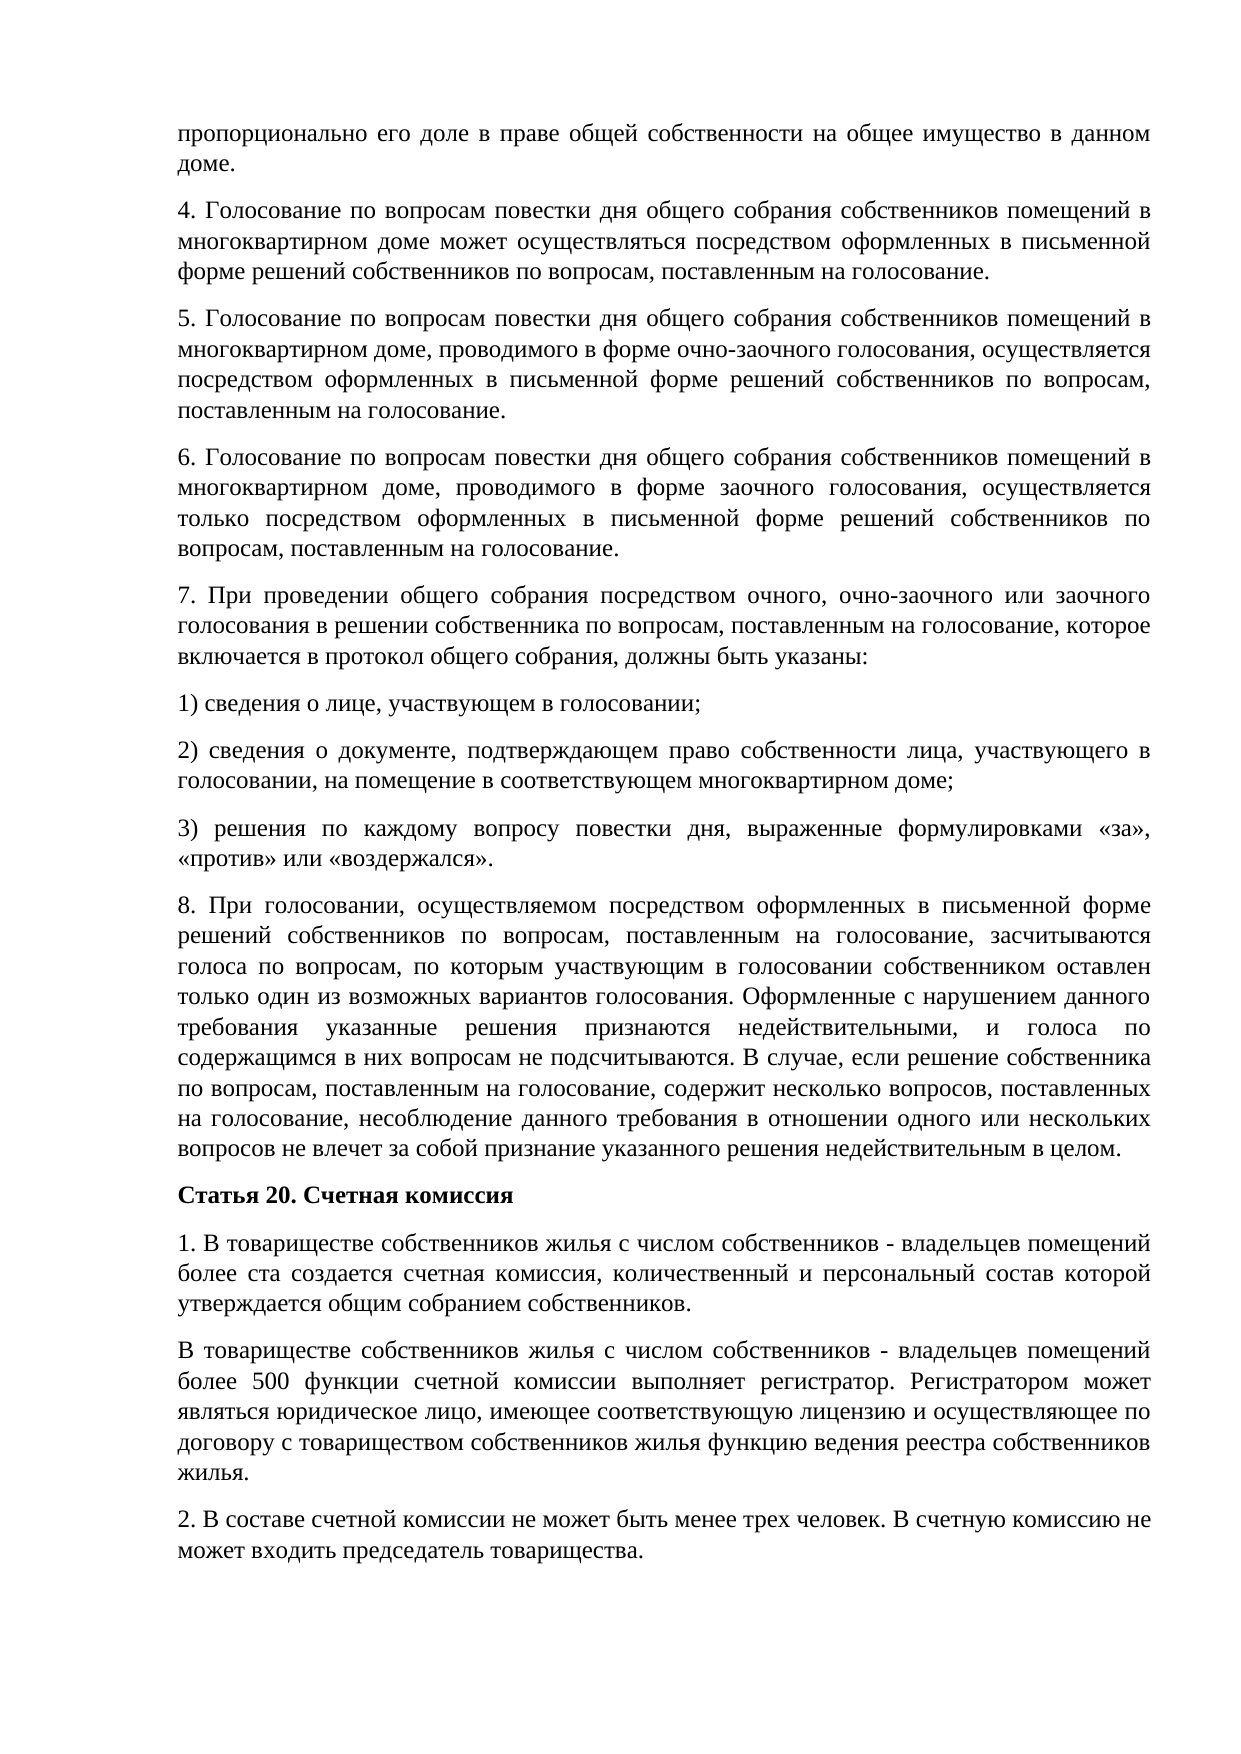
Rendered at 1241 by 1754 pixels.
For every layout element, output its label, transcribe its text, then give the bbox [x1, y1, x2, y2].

text 3) решения по каждому вопросу повестки дня, выраженные формулировками «за», «против» или «воздержался». [177, 813, 1152, 872]
text 6. Голосование по вопросам повестки дня общего собрания собственников помещений в многоквартирном доме, проводимого в форме заочного голосования, осуществляется только посредством оформленных в письменной форме решений собственников по вопросам, поставленным на голосование. [177, 442, 1152, 562]
text 2) сведения о документе, подтверждающем право собственности лица, участвующего в голосовании, на помещение в соответствующем многоквартирном доме; [177, 735, 1152, 794]
text 1) сведения о лице, участвующем в голосовании; [177, 688, 1152, 717]
text 7. При проведении общего собрания посредством очного, очно-заочного или заочного голосования в решении собственника по вопросам, поставленным на голосование, которое включается в протокол общего собрания, должны быть указаны: [177, 580, 1152, 670]
text 2. В составе счетной комиссии не может быть менее трех человек. В счетную комиссию не может входить председатель товарищества. [177, 1504, 1152, 1563]
text В товариществе собственников жилья с числом собственников - владельцев помещений более 500 функции счетной комиссии выполняет регистратор. Регистратором может являться юридическое лицо, имеющее соответствующую лицензию и осуществляющее по договору с товариществом собственников жилья функцию ведения реестра собственников жилья. [177, 1336, 1152, 1486]
text 1. В товариществе собственников жилья с числом собственников - владельцев помещений более ста создается счетная комиссия, количественный и персональный состав которой утверждается общим собранием собственников. [177, 1228, 1152, 1317]
text Статья 20. Счетная комиссия [177, 1181, 1152, 1209]
text 5. Голосование по вопросам повестки дня общего собрания собственников помещений в многоквартирном доме, проводимого в форме очно-заочного голосования, осуществляется посредством оформленных в письменной форме решений собственников по вопросам, поставленным на голосование. [177, 303, 1152, 423]
text 8. При голосовании, осуществляемом посредством оформленных в письменной форме решений собственников по вопросам, поставленным на голосование, засчитываются голоса по вопросам, по которым участвующим в голосовании собственником оставлен только один из возможных вариантов голосования. Оформленные с нарушением данного требования указанные решения признаются недействительными, и голоса по содержащимся в них вопросам не подсчитываются. В случае, если решение собственника по вопросам, поставленным на голосование, содержит несколько вопросов, поставленных на голосование, несоблюдение данного требования в отношении одного или нескольких вопросов не влечет за собой признание указанного решения недействительным в целом. [177, 890, 1152, 1162]
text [177, 118, 1152, 177]
text 4. Голосование по вопросам повестки дня общего собрания собственников помещений в многоквартирном доме может осуществляться посредством оформленных в письменной форме решений собственников по вопросам, поставленным на голосование. [177, 196, 1152, 285]
